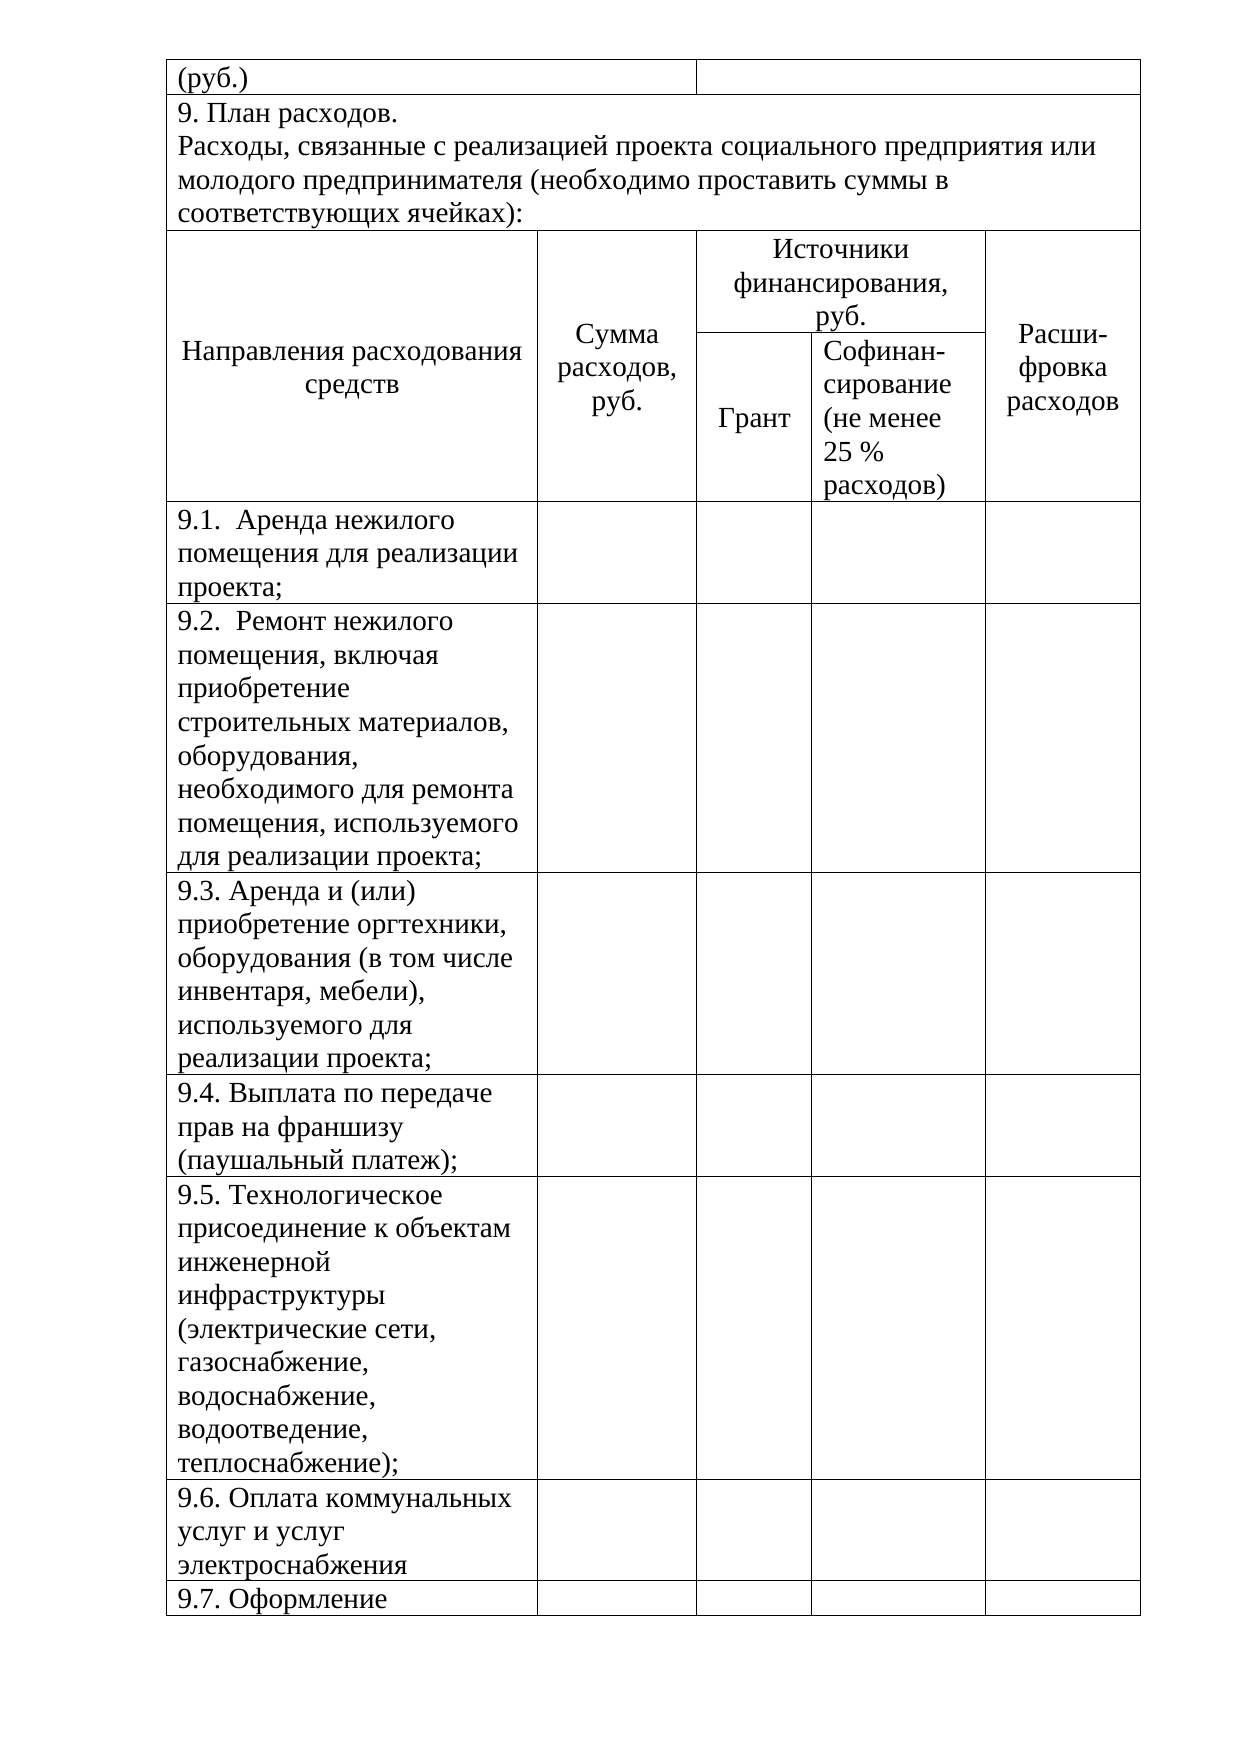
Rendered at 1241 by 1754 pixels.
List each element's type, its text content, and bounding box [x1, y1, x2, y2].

table_cell [538, 1581, 696, 1615]
table_cell 9.4. Выплата по передаче прав на франшизу (паушальный платеж); [167, 1075, 537, 1176]
table_cell Направления расходования средств [167, 231, 537, 501]
table_cell [812, 502, 985, 602]
table_cell Грант [697, 333, 811, 501]
table_cell [986, 1177, 1140, 1479]
table_cell [697, 1075, 811, 1176]
table_cell 9.5. Технологическое присоединение к объектам инженерной инфраструктуры (электрические сети, газоснабжение, водоснабжение, водоотведение, теплоснабжение); [167, 1177, 537, 1479]
table_cell [697, 1480, 811, 1580]
table_cell [986, 604, 1140, 872]
table_cell [812, 1480, 985, 1580]
table_cell [697, 873, 811, 1074]
table_cell [812, 1177, 985, 1479]
table_cell [812, 1581, 985, 1615]
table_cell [167, 60, 696, 94]
table_cell Сумма расходов, руб. [538, 231, 696, 501]
table_cell 9.1. Аренда нежилого помещения для реализации проекта; [167, 502, 537, 602]
table_cell [697, 1177, 811, 1479]
table_cell [697, 1581, 811, 1615]
table_cell [697, 604, 811, 872]
table_cell [538, 1075, 696, 1176]
table_cell 9.3. Аренда и (или) приобретение оргтехники, оборудования (в том числе инвентаря, мебели), используемого для реализации проекта; [167, 873, 537, 1074]
table_cell Источники финансирования, руб. [697, 231, 985, 332]
table_cell [538, 502, 696, 602]
table_cell [812, 604, 985, 872]
table_cell 9.6. Оплата коммунальных услуг и услуг электроснабжения [167, 1480, 537, 1580]
table_cell [986, 502, 1140, 602]
table_cell [538, 1480, 696, 1580]
table_cell [538, 873, 696, 1074]
table_cell [697, 60, 1140, 94]
table_cell [538, 1177, 696, 1479]
table_cell [697, 502, 811, 602]
table_cell [986, 1480, 1140, 1580]
table_cell [812, 1075, 985, 1176]
table_cell 9.2. Ремонт нежилого помещения, включая приобретение строительных материалов, оборудования, необходимого для ремонта помещения, используемого для реализации проекта; [167, 604, 537, 872]
table_cell Расши-фровка расходов [986, 231, 1140, 501]
table_cell [986, 873, 1140, 1074]
table_cell Софинан-сирование (не менее 25 % расходов) [812, 333, 985, 501]
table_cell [167, 1581, 537, 1615]
table_cell 9. План расходов. Расходы, связанные с реализацией проекта социального предприятия или молодого предпринимателя (необходимо проставить суммы в соответствующих ячейках): [167, 95, 1140, 230]
table_cell [986, 1581, 1140, 1615]
table_cell [812, 873, 985, 1074]
table_cell [986, 1075, 1140, 1176]
table_cell [538, 604, 696, 872]
